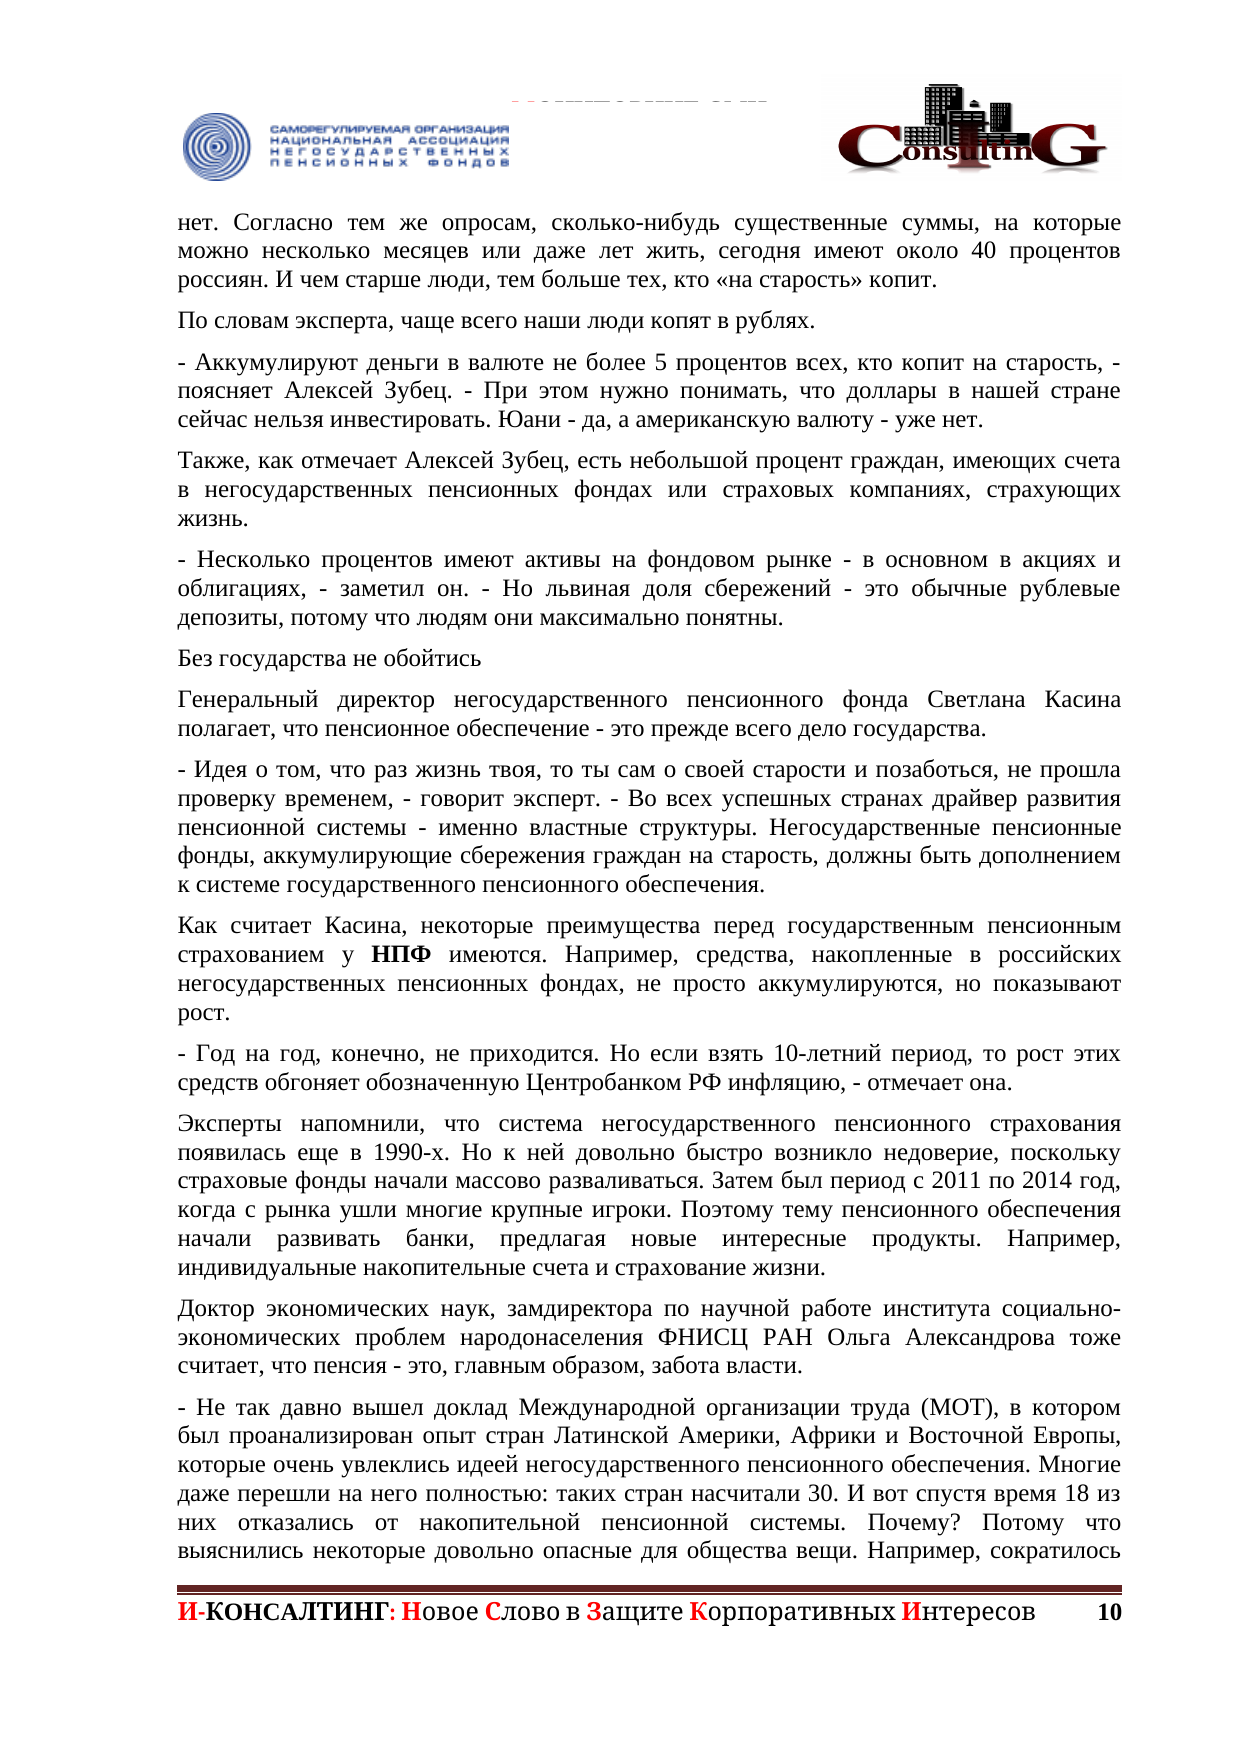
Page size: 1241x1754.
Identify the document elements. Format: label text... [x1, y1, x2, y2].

text По словам эксперта, чаще всего наши люди копят в рублях. [177, 306, 1122, 334]
text - Идея о том, что раз жизнь твоя, то ты сам о своей старости и позаботься, не прошла проверку временем, - говорит эксперт. - Во всех успешных странах драйвер развития пенсионной системы - именно властные структуры. Негосударственные пенсионные фонды, аккумулирующие сбережения граждан на старость, должны быть дополнением к системе государственного пенсионного обеспечения. [177, 754, 1122, 898]
text Эксперты напомнили, что система негосударственного пенсионного страхования появилась еще в 1990-х. Но к ней довольно быстро возникло недоверие, поскольку страховые фонды начали массово разваливаться. Затем был период с 2011 по 2014 год, когда с рынка ушли многие крупные игроки. Поэтому тему пенсионного обеспечения начали развивать банки, предлагая новые интересные продукты. Например, индивидуальные накопительные счета и страхование жизни. [177, 1108, 1122, 1281]
text - Год на год, конечно, не приходится. Но если взять 10-летний период, то рост этих средств обгоняет обозначенную Центробанком РФ инфляцию, - отмечает она. [177, 1038, 1122, 1096]
text Без государства не обойтись [177, 643, 1122, 672]
text Генеральный директор негосударственного пенсионного фонда Светлана Касина полагает, что пенсионное обеспечение - это прежде всего дело государства. [177, 684, 1122, 742]
text Также, как отмечает Алексей Зубец, есть небольшой процент граждан, имеющих счета в негосударственных пенсионных фондах или страховых компаниях, страхующих жизнь. [177, 446, 1122, 532]
text Как считает Касина, некоторые преимущества перед государственным пенсионным страхованием у НПФ имеются. Например, средства, накопленные в российских негосударственных пенсионных фондах, не просто аккумулируются, но показывают рост. [177, 911, 1122, 1026]
picture [821, 73, 1122, 181]
picture [183, 113, 509, 181]
text - Несколько процентов имеют активы на фондовом рынке - в основном в акциях и облигациях, - заметил он. - Но львиная доля сбережений - это обычные рублевые депозиты, потому что людям они максимально понятны. [177, 544, 1122, 631]
text Доктор экономических наук, замдиректора по научной работе института социально-экономических проблем народонаселения ФНИСЦ РАН Ольга Александрова тоже считает, что пенсия - это, главным образом, забота власти. [177, 1293, 1122, 1379]
text - Аккумулируют деньги в валюте не более 5 процентов всех, кто копит на старость, - поясняет Алексей Зубец. - При этом нужно понимать, что доллары в нашей стране сейчас нельзя инвестировать. Юани - да, а американскую валюту - уже нет. [177, 347, 1122, 433]
